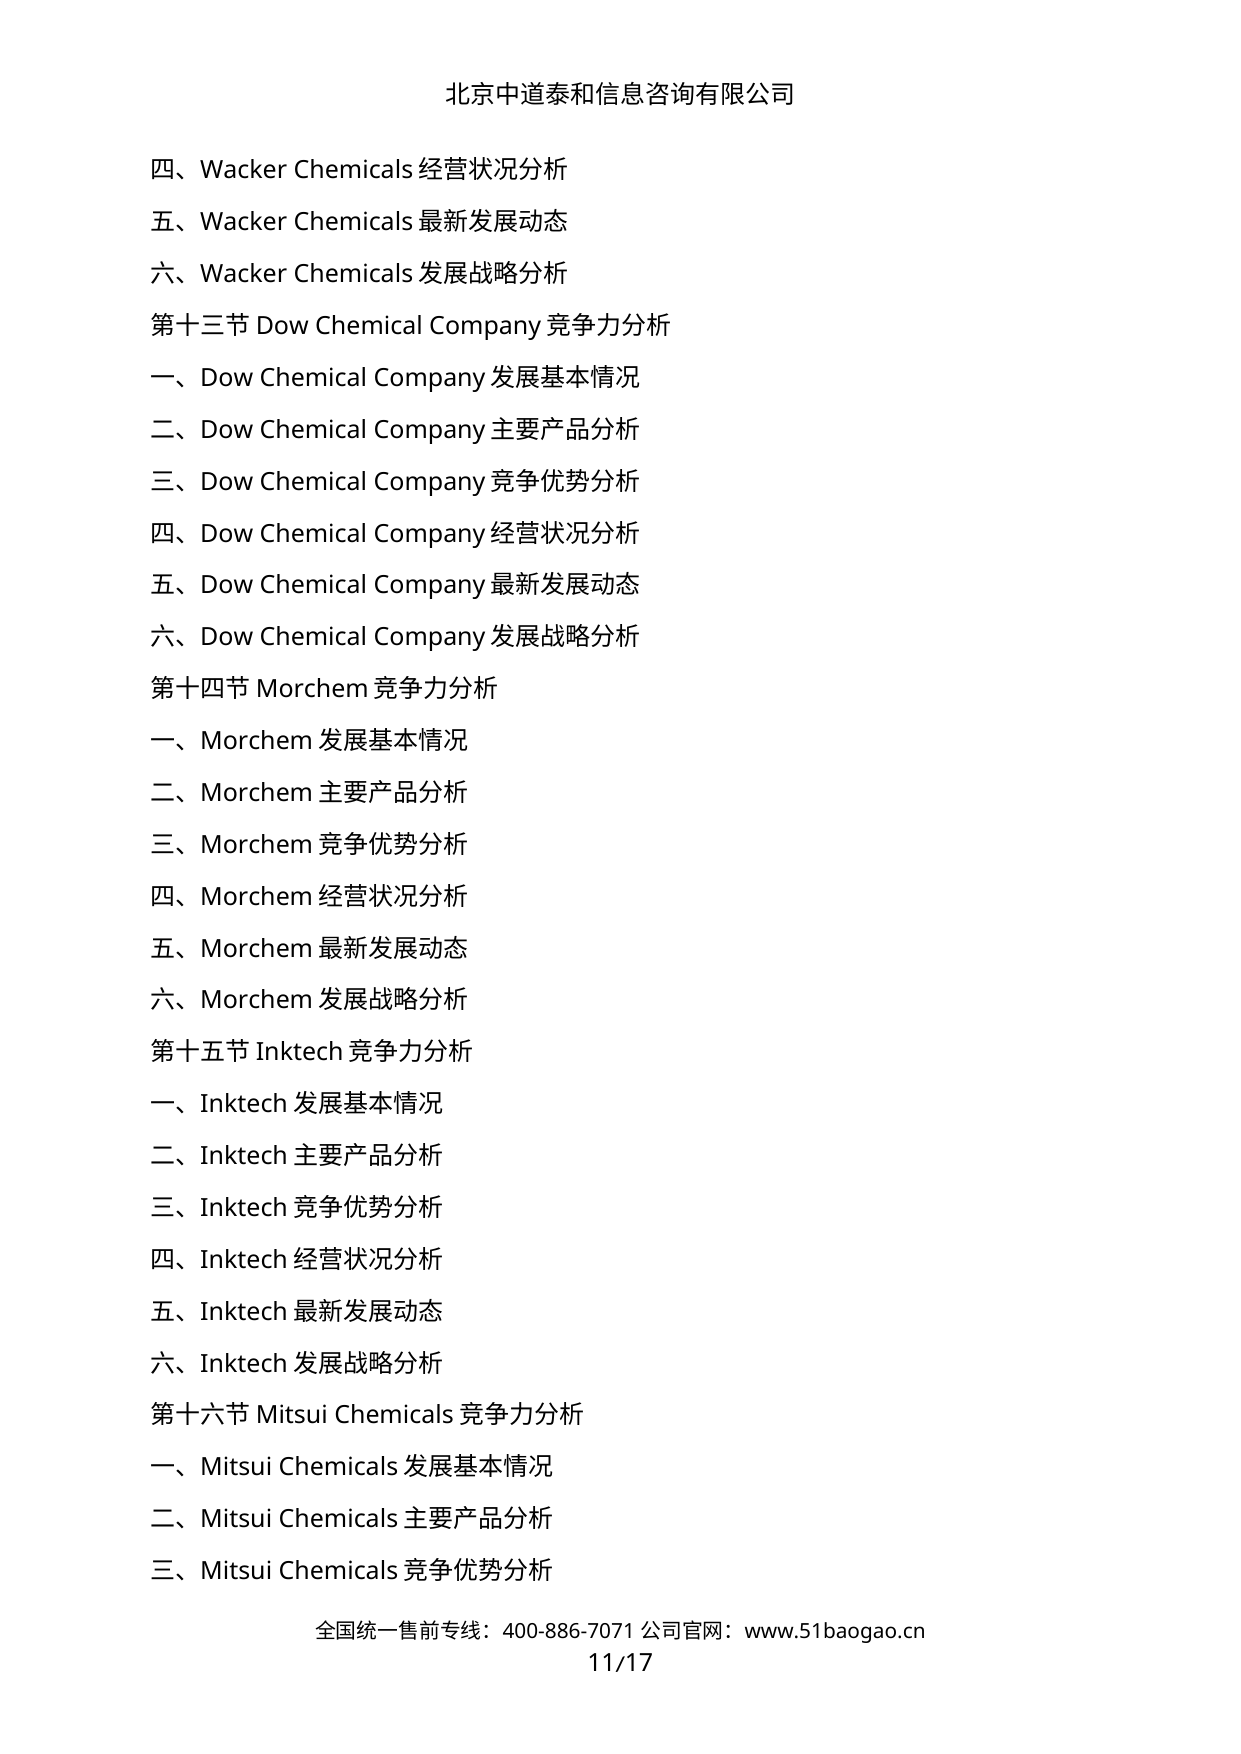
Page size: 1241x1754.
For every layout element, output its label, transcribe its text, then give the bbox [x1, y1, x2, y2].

text 四、Morchem经营状况分析 [150, 876, 1090, 912]
text 三、Dow Chemical Company竞争优势分析 [150, 461, 1090, 497]
text 五、Dow Chemical Company最新发展动态 [150, 565, 1090, 601]
text 四、Inktech经营状况分析 [150, 1239, 1090, 1276]
text 一、Morchem发展基本情况 [150, 721, 1090, 757]
text 五、Morchem最新发展动态 [150, 928, 1090, 964]
text 第十四节 Morchem竞争力分析 [150, 669, 1090, 705]
text 六、Inktech发展战略分析 [150, 1343, 1090, 1379]
text 四、Wacker Chemicals经营状况分析 [150, 150, 1090, 186]
text 五、Wacker Chemicals最新发展动态 [150, 202, 1090, 238]
text 四、Dow Chemical Company经营状况分析 [150, 513, 1090, 549]
text 五、Inktech最新发展动态 [150, 1291, 1090, 1327]
text 二、Inktech主要产品分析 [150, 1136, 1090, 1172]
text 第十六节 Mitsui Chemicals竞争力分析 [150, 1395, 1090, 1431]
text 三、Inktech竞争优势分析 [150, 1187, 1090, 1224]
text 六、Morchem发展战略分析 [150, 980, 1090, 1016]
text 二、Dow Chemical Company主要产品分析 [150, 409, 1090, 446]
text 一、Dow Chemical Company发展基本情况 [150, 357, 1090, 394]
text 二、Morchem主要产品分析 [150, 772, 1090, 809]
text 第十三节 Dow Chemical Company竞争力分析 [150, 306, 1090, 342]
text 一、Inktech发展基本情况 [150, 1084, 1090, 1120]
text 第十五节 Inktech竞争力分析 [150, 1032, 1090, 1068]
text 一、Mitsui Chemicals发展基本情况 [150, 1447, 1090, 1483]
text 二、Mitsui Chemicals主要产品分析 [150, 1499, 1090, 1535]
text 三、Morchem竞争优势分析 [150, 824, 1090, 861]
text 六、Wacker Chemicals发展战略分析 [150, 254, 1090, 290]
text 六、Dow Chemical Company发展战略分析 [150, 617, 1090, 653]
text 三、Mitsui Chemicals竞争优势分析 [150, 1551, 1090, 1587]
